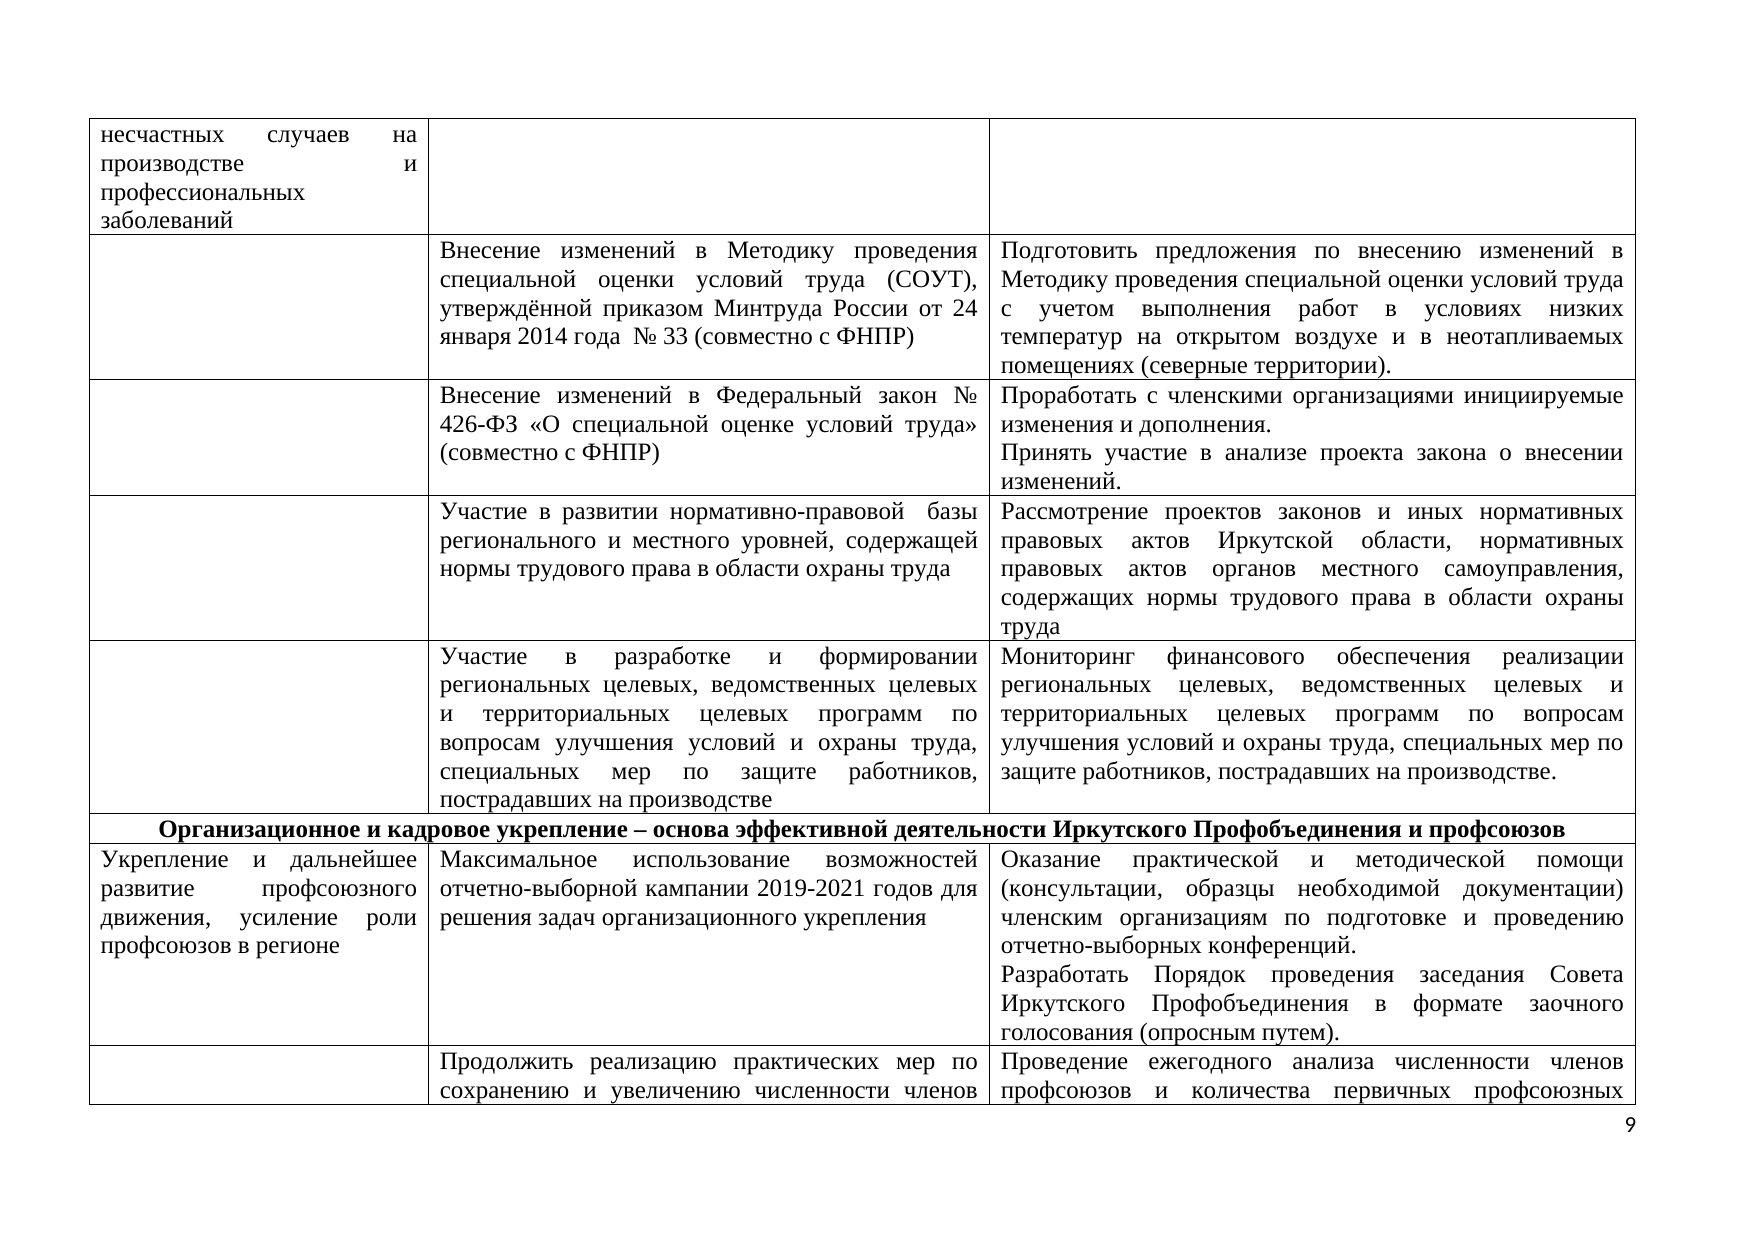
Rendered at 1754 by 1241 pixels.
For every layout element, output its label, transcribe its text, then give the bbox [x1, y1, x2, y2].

table_cell Рассмотрение проектов законов и иных нормативных правовых актов Иркутской области, нормативных правовых актов органов местного самоуправления, содержащих нормы трудового права в области охраны труда [990, 496, 1635, 640]
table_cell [990, 1046, 1635, 1104]
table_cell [429, 119, 989, 234]
table_cell Мониторинг финансового обеспечения реализации региональных целевых, ведомственных целевых и территориальных целевых программ по вопросам улучшения условий и охраны труда, специальных мер по защите работников, пострадавших на производстве. [990, 641, 1635, 813]
table_cell [90, 496, 428, 640]
table_cell [90, 1046, 428, 1104]
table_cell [990, 119, 1635, 234]
table_cell Организационное и кадровое укрепление – основа эффективной деятельности Иркутского Профобъединения и профсоюзов [90, 814, 1635, 843]
table_cell [90, 380, 428, 495]
table_cell [90, 235, 428, 379]
table_cell Укрепление и дальнейшее развитие профсоюзного движения, усиление роли профсоюзов в регионе [90, 844, 428, 1045]
table_cell Проработать с членскими организациями инициируемые изменения и дополнения. Принять участие в анализе проекта закона о внесении изменений. [990, 380, 1635, 495]
table_cell Внесение изменений в Федеральный закон № 426-ФЗ «О специальной оценке условий труда» (совместно с ФНПР) [429, 380, 989, 495]
table_cell Оказание практической и методической помощи (консультации, образцы необходимой документации) членским организациям по подготовке и проведению отчетно-выборных конференций. Разработать Порядок проведения заседания Совета Иркутского Профобъединения в формате заочного голосования (опросным путем). [990, 844, 1635, 1045]
table_cell [90, 641, 428, 813]
table_cell Максимальное использование возможностей отчетно-выборной кампании 2019-2021 годов для решения задач организационного укрепления [429, 844, 989, 1045]
table_cell Участие в разработке и формировании региональных целевых, ведомственных целевых и территориальных целевых программ по вопросам улучшения условий и охраны труда, специальных мер по защите работников, пострадавших на производстве [429, 641, 989, 813]
table_cell Внесение изменений в Методику проведения специальной оценки условий труда (СОУТ), утверждённой приказом Минтруда России от 24 января 2014 года № 33 (совместно с ФНПР) [429, 235, 989, 379]
table_cell Подготовить предложения по внесению изменений в Методику проведения специальной оценки условий труда с учетом выполнения работ в условиях низких температур на открытом воздухе и в неотапливаемых помещениях (северные территории). [990, 235, 1635, 379]
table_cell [429, 1046, 989, 1104]
table_cell Участие в развитии нормативно-правовой базы регионального и местного уровней, содержащей нормы трудового права в области охраны труда [429, 496, 989, 640]
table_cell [90, 119, 428, 234]
